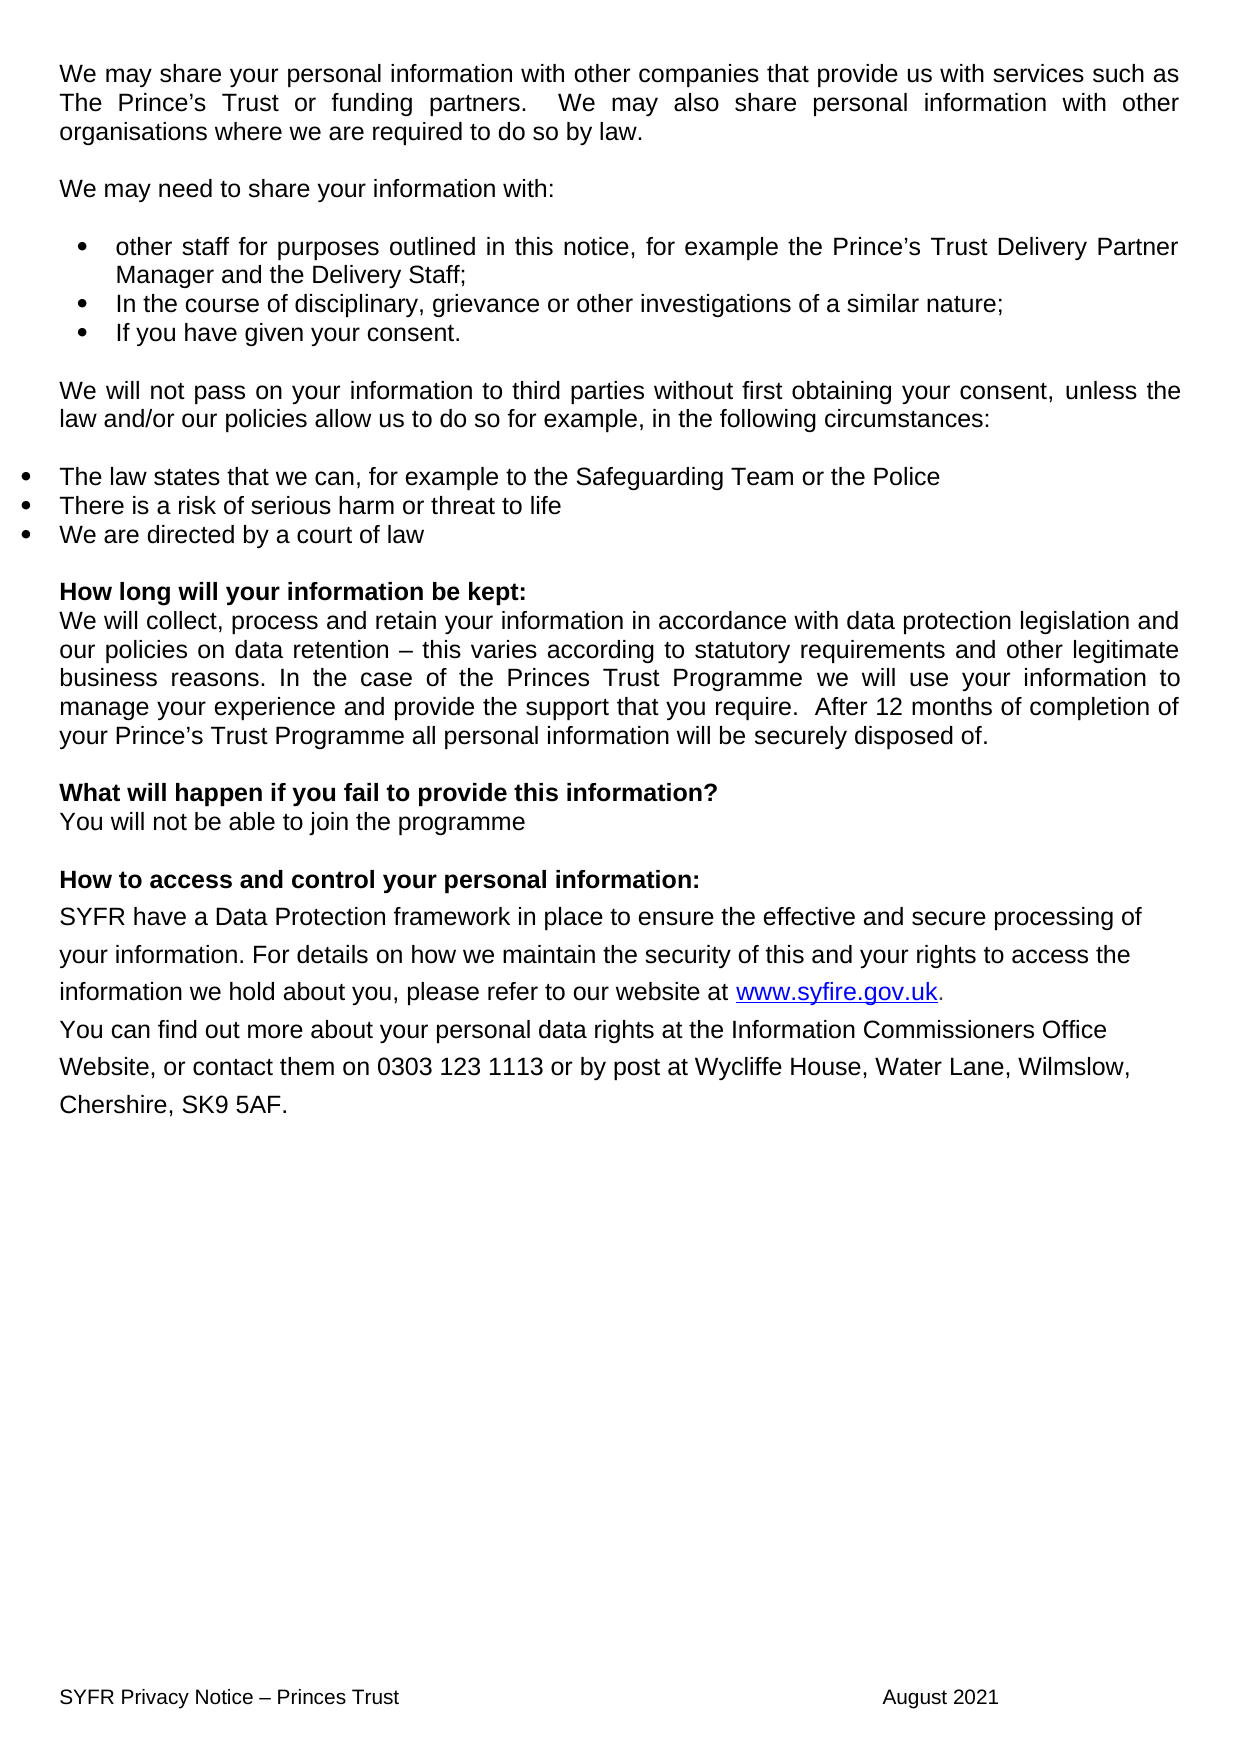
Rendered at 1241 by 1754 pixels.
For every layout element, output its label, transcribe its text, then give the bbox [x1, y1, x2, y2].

list The law states that we can, for example to the Safeguarding Team or the Police [22, 462, 1181, 491]
text We will collect, process and retain your information in accordance with data protection legislation and our policies on data retention – this varies according to statutory requirements and other legitimate business reasons. In the case of the Princes Trust Programme we will use your information to manage your experience and provide the support that you require. After 12 months of completion of your Prince’s Trust Programme all personal information will be securely disposed of. [59, 663, 1181, 750]
text We may need to share your information with: [59, 174, 1181, 203]
list In the course of disciplinary, grievance or other investigations of a similar nature; [78, 289, 1181, 318]
text You can find out more about your personal data rights at the Information Commissioners Office Website, or contact them on 0303 123 1113 or by post at Wycliffe House, Water Lane, Wilmslow, Chershire, SK9 5AF. [59, 1006, 1181, 1118]
text How long will your information be kept: [59, 577, 1181, 606]
text SYFR have a Data Protection framework in place to ensure the effective and secure processing of your information. For details on how we maintain the security of this and your rights to access the information we hold about you, please refer to our website at www.syfire.gov.uk. [59, 893, 1181, 1006]
list If you have given your consent. [78, 318, 1181, 347]
list There is a risk of serious harm or threat to life [22, 491, 1181, 519]
text We will not pass on your information to third parties without first obtaining your consent, unless the law and/or our policies allow us to do so for example, in the following circumstances: [59, 376, 1181, 433]
list We are directed by a court of law [22, 519, 1181, 548]
list other staff for purposes outlined in this notice, for example the Prince’s Trust Delivery Partner Manager and the Delivery Staff; [78, 232, 1181, 289]
text We may share your personal information with other companies that provide us with services such as The Prince’s Trust or funding partners. We may also share personal information with other organisations where we are required to do so by law. [59, 59, 1181, 145]
text How to access and control your personal information: [59, 865, 1181, 893]
text You will not be able to join the programme [59, 807, 1181, 836]
text What will happen if you fail to provide this information? [59, 778, 1181, 807]
